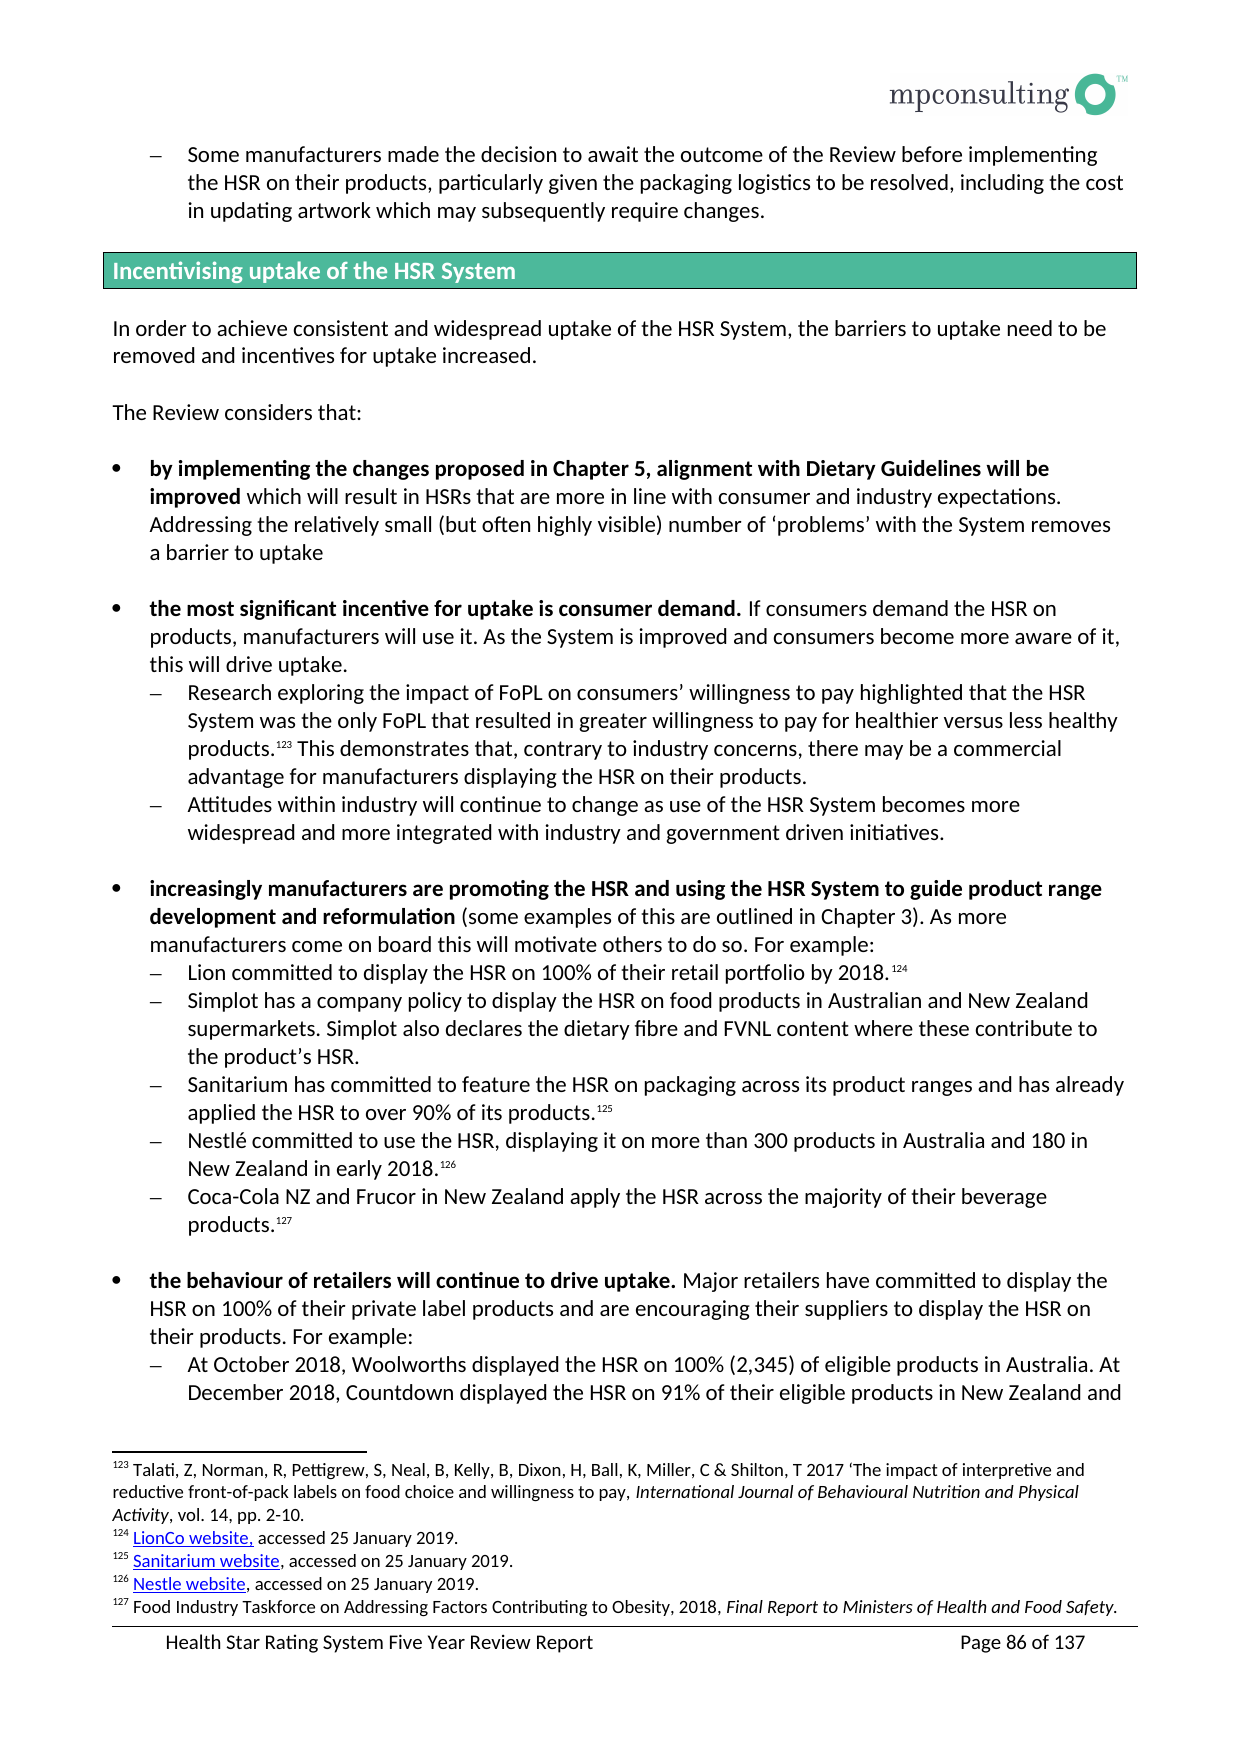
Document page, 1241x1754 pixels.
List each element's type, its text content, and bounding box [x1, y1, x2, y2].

text the behaviour of retailers will continue to drive uptake. Major retailers have committed to display the HSR on 100% of their private label products and are encouraging their suppliers to display the HSR on their products. For example: [112, 1266, 1128, 1350]
text In order to achieve consistent and widespread uptake of the HSR System, the barriers to uptake need to be removed and incentives for uptake increased. [112, 314, 1128, 370]
text Lion committed to display the HSR on 100% of their retail portfolio by 2018. [150, 958, 1128, 986]
text Sanitarium has committed to feature the HSR on packaging across its product ranges and has already applied the HSR to over 90% of its products. [150, 1070, 1128, 1126]
text The Review considers that: [112, 398, 1128, 426]
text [150, 1350, 1128, 1406]
text Coca-Cola NZ and Frucor in New Zealand apply the HSR across the majority of their beverage products. [150, 1182, 1128, 1238]
text increasingly manufacturers are promoting the HSR and using the HSR System to guide product range development and reformulation (some examples of this are outlined in Chapter 3). As more manufacturers come on board this will motivate others to do so. For example: [112, 874, 1128, 958]
text Some manufacturers made the decision to await the outcome of the Review before implementing the HSR on their products, particularly given the packaging logistics to be resolved, including the cost in updating artwork which may subsequently require changes. [150, 140, 1128, 224]
picture [889, 73, 1129, 116]
subtitle Incentivising uptake of the HSR System [104, 253, 1136, 288]
text Nestlé committed to use the HSR, displaying it on more than 300 products in Australia and 180 in New Zealand in early 2018. [150, 1126, 1128, 1182]
text Attitudes within industry will continue to change as use of the HSR System becomes more widespread and more integrated with industry and government driven initiatives. [150, 790, 1128, 846]
text Research exploring the impact of FoPL on consumers’ willingness to pay highlighted that the HSR System was the only FoPL that resulted in greater willingness to pay for healthier versus less healthy products. This demonstrates that, contrary to industry concerns, there may be a commercial advantage for manufacturers displaying the HSR on their products. [150, 678, 1128, 790]
text Simplot has a company policy to display the HSR on food products in Australian and New Zealand supermarkets. Simplot also declares the dietary fibre and FVNL content where these contribute to the product’s HSR. [150, 986, 1128, 1070]
text the most significant incentive for uptake is consumer demand. If consumers demand the HSR on products, manufacturers will use it. As the System is improved and consumers become more aware of it, this will drive uptake. [112, 594, 1128, 678]
text by implementing the changes proposed in Chapter 5, alignment with Dietary Guidelines will be improved which will result in HSRs that are more in line with consumer and industry expectations. Addressing the relatively small (but often highly visible) number of ‘problems’ with the System removes a barrier to uptake [112, 454, 1128, 566]
